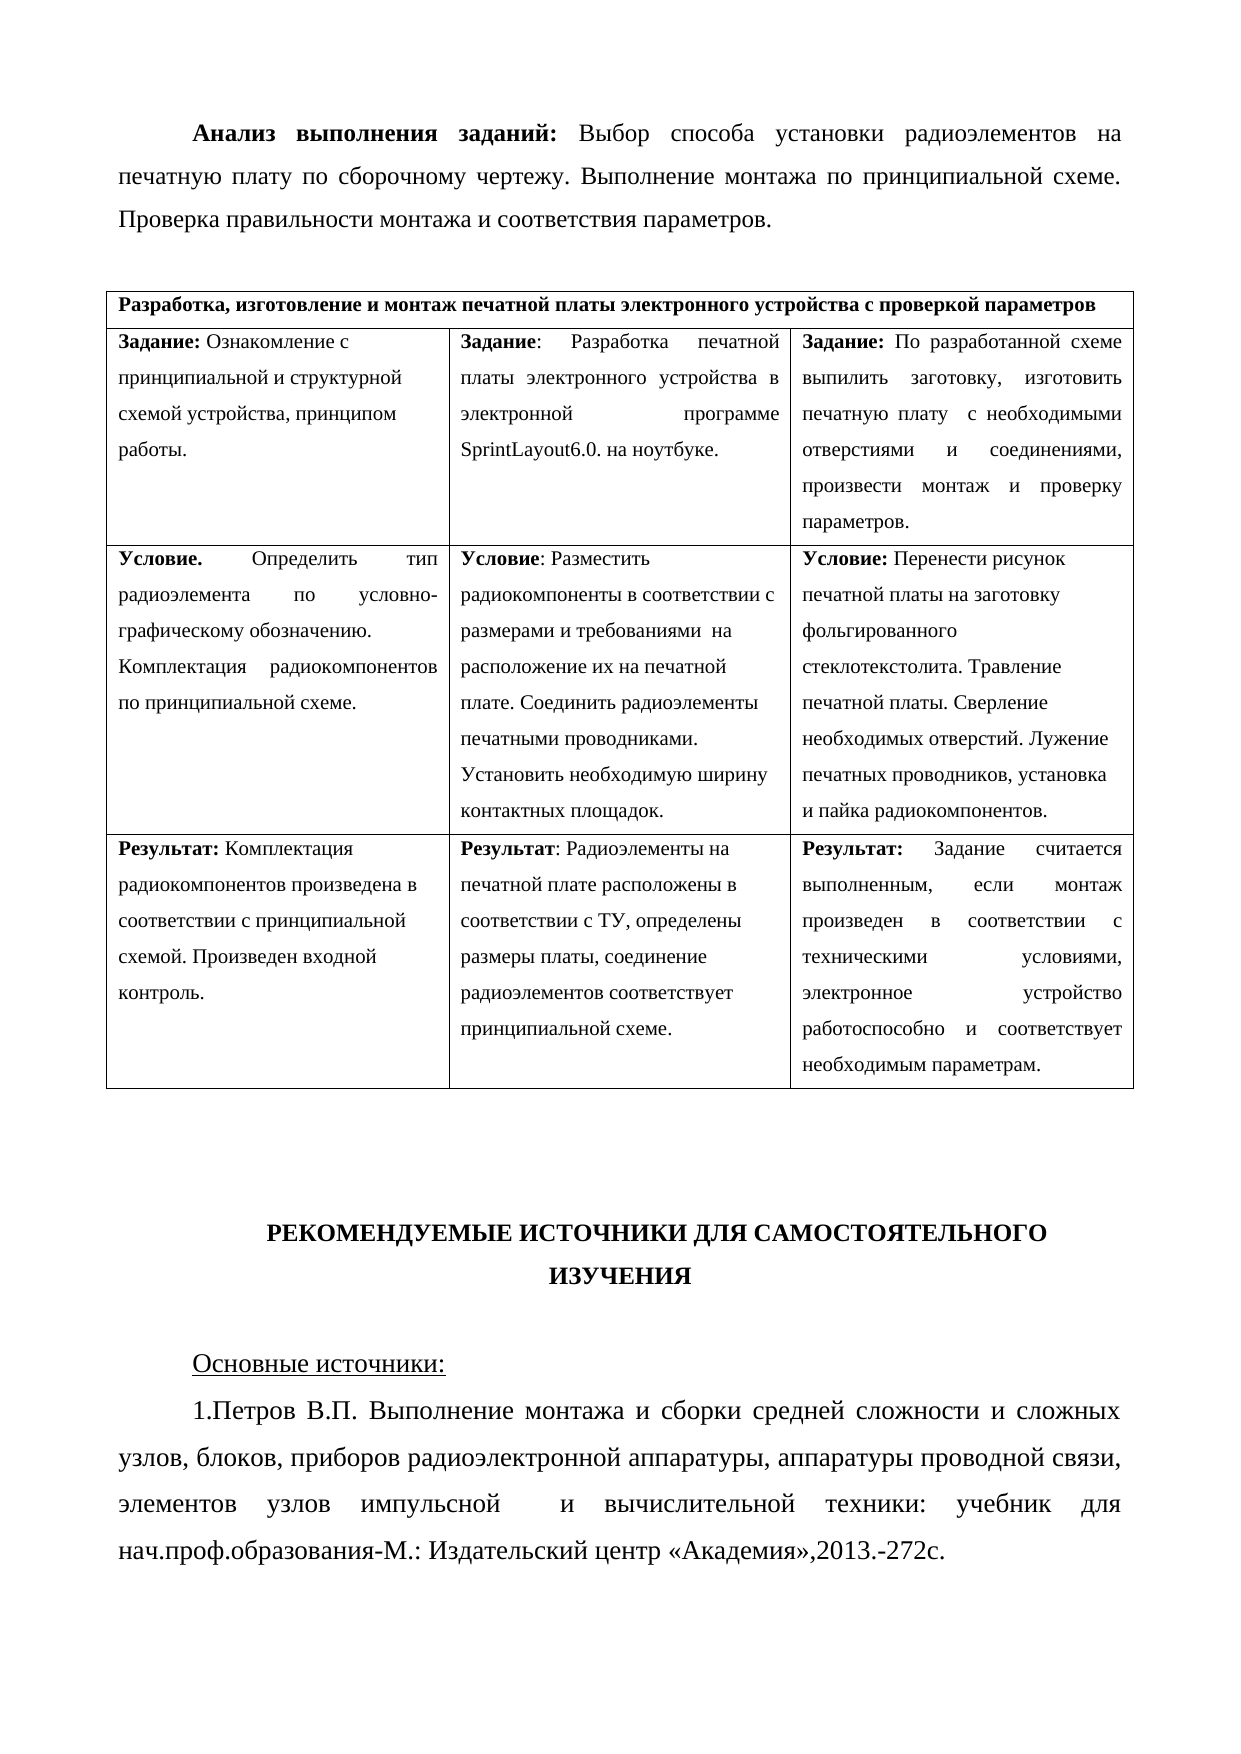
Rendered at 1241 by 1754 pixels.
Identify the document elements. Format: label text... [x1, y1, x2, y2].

table_cell Результат: Радиоэлементы на печатной плате расположены в соответствии с ТУ, определены размеры платы, соединение радиоэлементов соответствует принципиальной схеме. [450, 835, 790, 1088]
text 1.Петров В.П. Выполнение монтажа и сборки средней сложности и сложных узлов, блоков, приборов радиоэлектронной аппаратуры, аппаратуры проводной связи, элементов узлов импульсной и вычислительной техники: учебник для нач.проф.образования-М.: Издательский центр «Академия»,2013.-272с. [118, 1394, 1122, 1565]
text Основные источники: [118, 1347, 1122, 1379]
table_cell Задание: Ознакомление с принципиальной и структурной схемой устройства, принципом работы. [107, 329, 449, 545]
text Анализ выполнения заданий: Выбор способа установки радиоэлементов на печатную плату по сборочному чертежу. Выполнение монтажа по принципиальной схеме. Проверка правильности монтажа и соответствия параметров. [118, 118, 1122, 233]
table_cell Условие: Разместить радиокомпоненты в соответствии с размерами и требованиями на расположение их на печатной плате. Соединить радиоэлементы печатными проводниками. Установить необходимую ширину контактных площадок. [450, 546, 790, 834]
table_cell Задание: По разработанной схеме выпилить заготовку, изготовить печатную плату с необходимыми отверстиями и соединениями, произвести монтаж и проверку параметров. [791, 329, 1133, 545]
table_cell Результат: Комплектация радиокомпонентов произведена в соответствии с принципиальной схемой. Произведен входной контроль. [107, 835, 449, 1088]
table_cell Результат: Задание считается выполненным, если монтаж произведен в соответствии с техническими условиями, электронное устройство работоспособно и соответствует необходимым параметрам. [791, 835, 1133, 1088]
table_cell Условие: Перенести рисунок печатной платы на заготовку фольгированного стеклотекстолита. Травление печатной платы. Сверление необходимых отверстий. Лужение печатных проводников, установка и пайка радиокомпонентов. [791, 546, 1133, 834]
table_cell Задание: Разработка печатной платы электронного устройства в электронной программе SprintLayout6.0. на ноутбуке. [450, 329, 790, 545]
table_header Разработка, изготовление и монтаж печатной платы электронного устройства с проверкой параметров [107, 292, 1133, 328]
text РЕКОМЕНДУЕМЫЕ ИСТОЧНИКИ ДЛЯ САМОСТОЯТЕЛЬНОГО ИЗУЧЕНИЯ [118, 1218, 1122, 1290]
table_cell Условие. Определить тип радиоэлемента по условно-графическому обозначению. Комплектация радиокомпонентов по принципиальной схеме. [107, 546, 449, 834]
